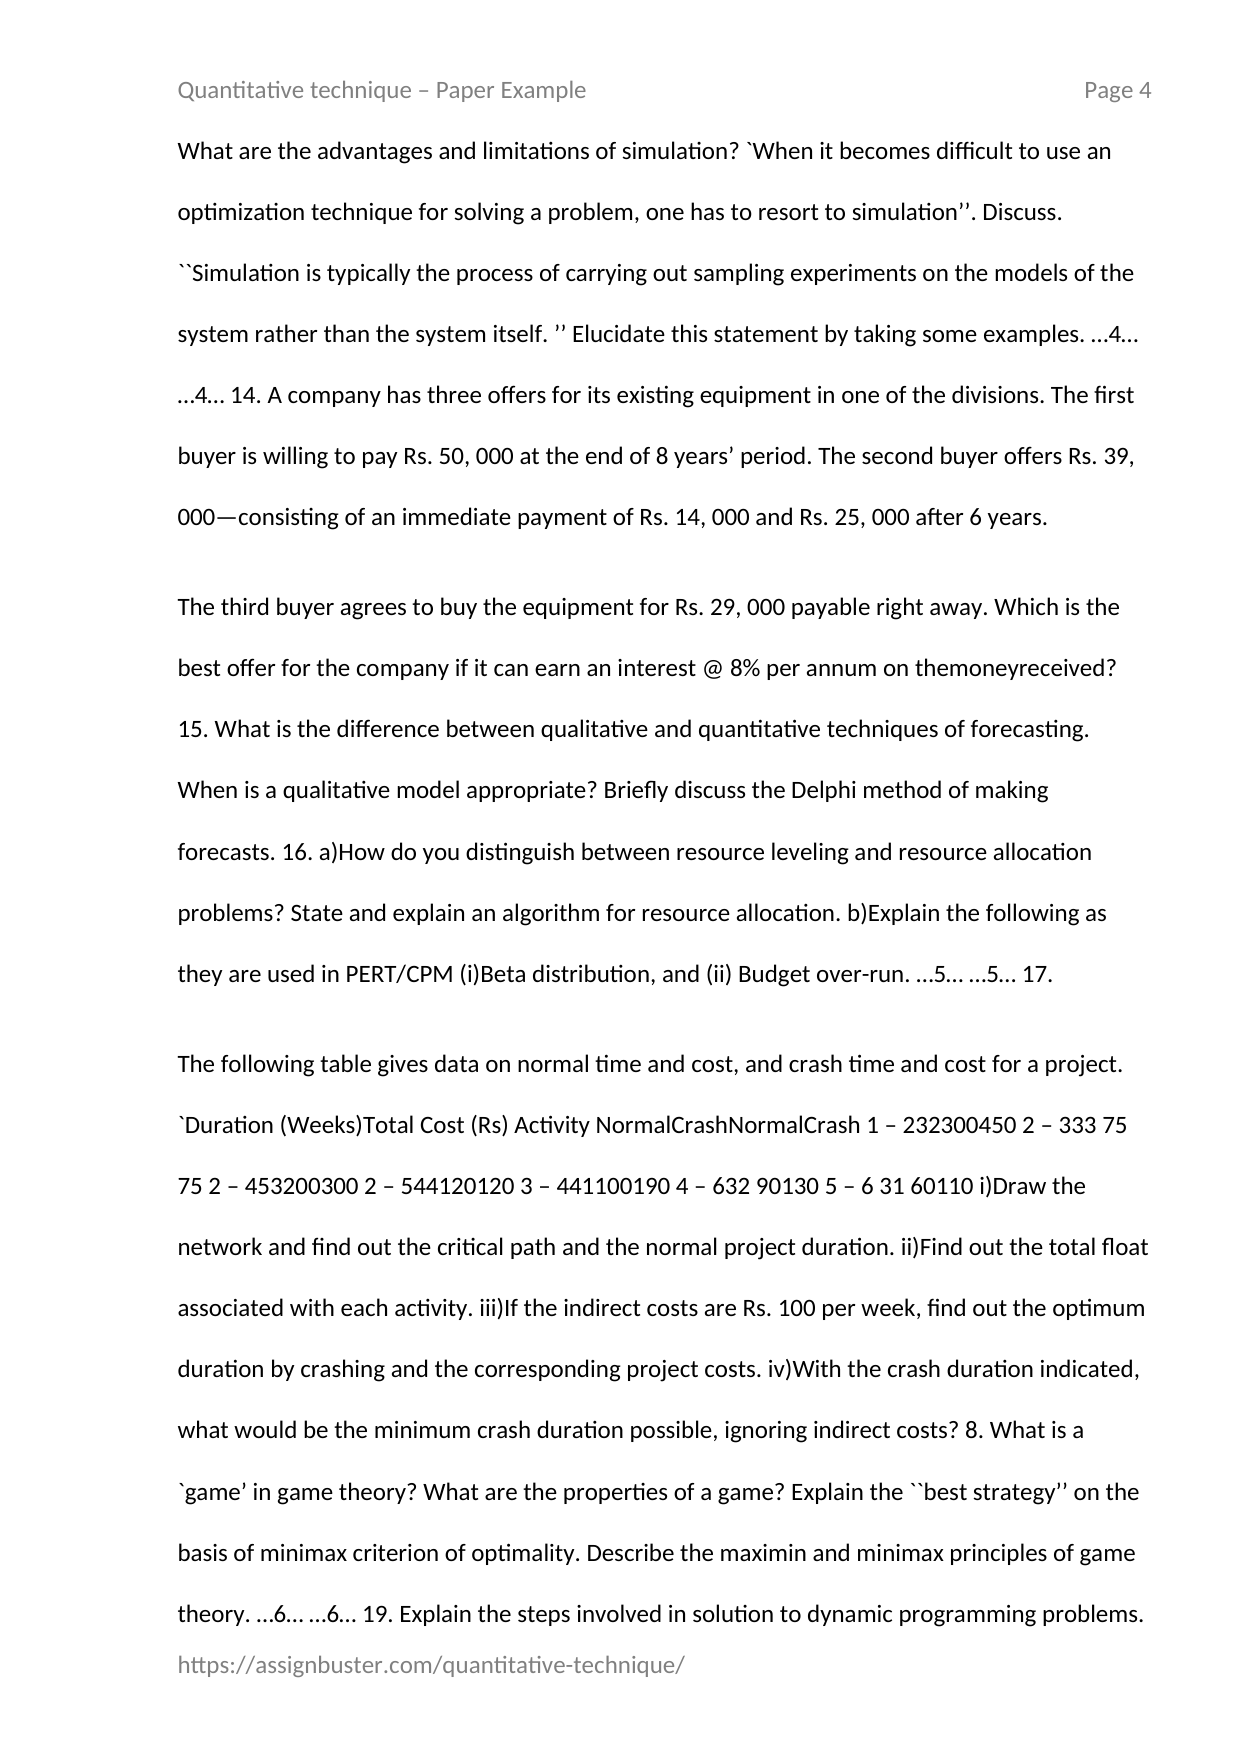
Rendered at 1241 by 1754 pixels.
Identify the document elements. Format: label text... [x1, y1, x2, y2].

text The third buyer agrees to buy the equipment for Rs. 29, 000 payable right away. Which is the best offer for the company if it can earn an interest @ 8% per annum on themoneyreceived? 15. What is the difference between qualitative and quantitative techniques of forecasting. When is a qualitative model appropriate? Briefly discuss the Delphi method of making forecasts. 16. a)How do you distinguish between resource leveling and resource allocation problems? State and explain an algorithm for resource allocation. b)Explain the following as they are used in PERT/CPM (i)Beta distribution, and (ii) Budget over-run. …5… …5… 17. [177, 592, 1152, 988]
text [177, 1048, 1152, 1628]
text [177, 135, 1152, 532]
